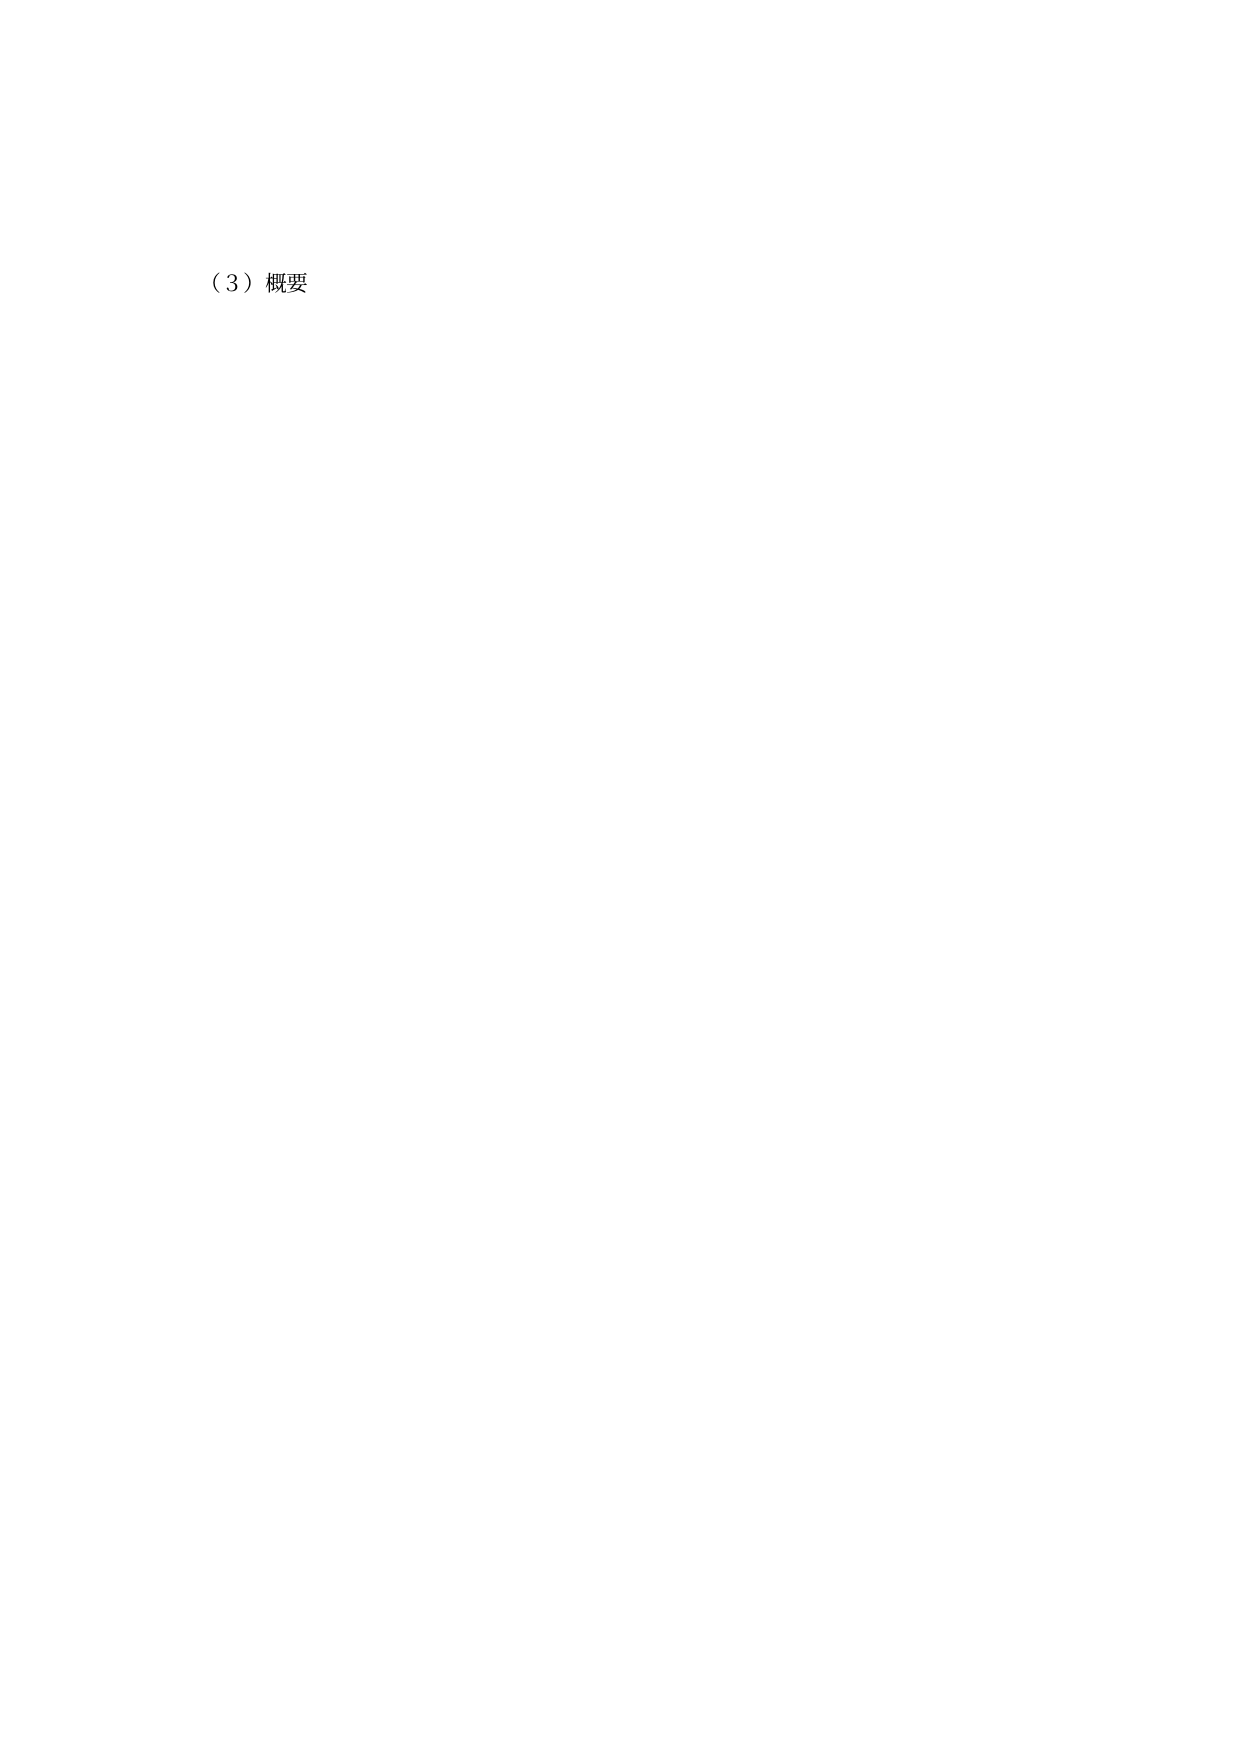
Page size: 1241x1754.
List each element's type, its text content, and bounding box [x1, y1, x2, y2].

text （３）概要 [177, 266, 1063, 298]
